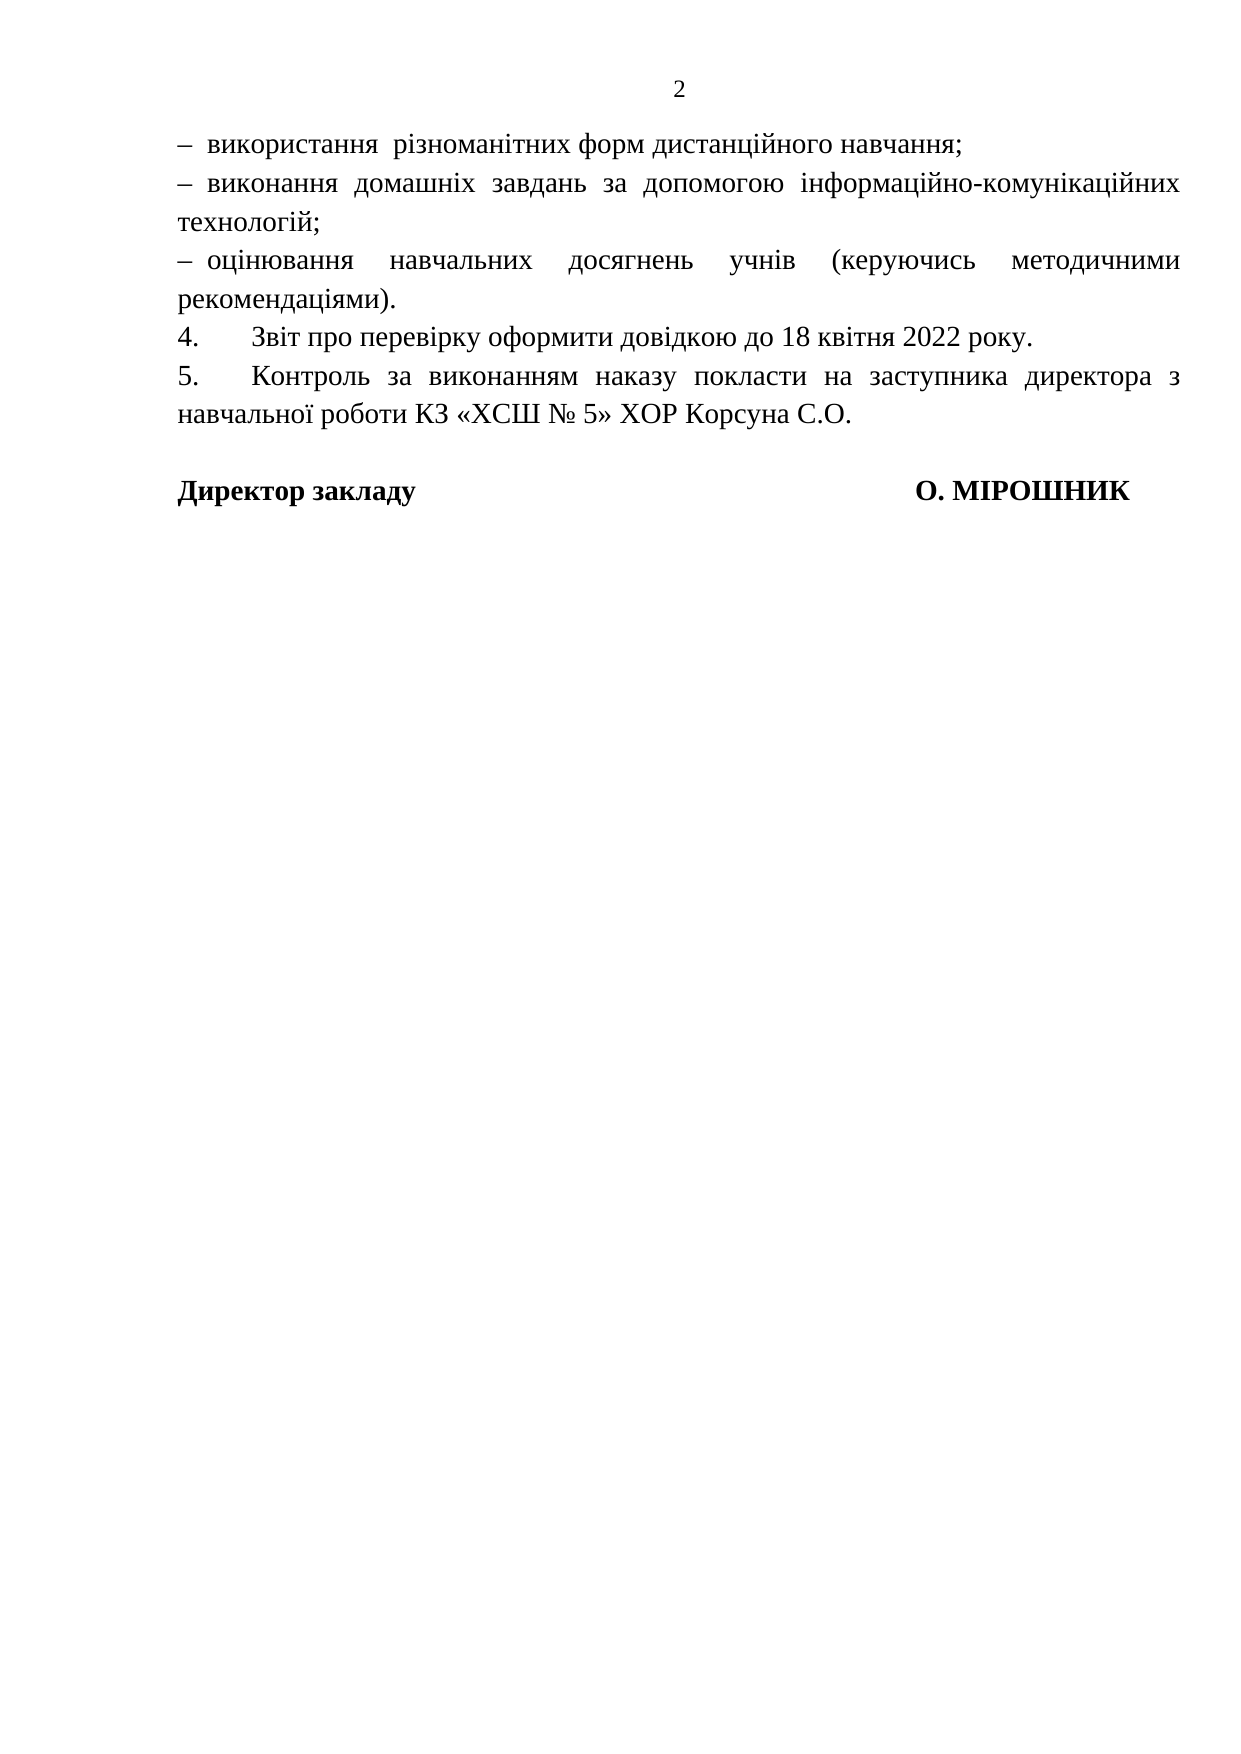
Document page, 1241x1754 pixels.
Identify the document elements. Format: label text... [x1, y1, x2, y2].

list Звіт про перевірку оформити довідкою до 18 квітня 2022 року. [177, 319, 1181, 353]
list Контроль за виконанням наказу покласти на заступника директора з навчальної роботи КЗ «ХСШ № 5» ХОР Корсуна С.О. [177, 358, 1181, 430]
list оцінювання навчальних досягнень учнів (керуючись методичними рекомендаціями). [177, 242, 1181, 314]
text Директор закладу О. МІРОШНИК [177, 473, 1181, 507]
list використання різноманітних форм дистанційного навчання; [177, 127, 1181, 160]
list виконання домашніх завдань за допомогою інформаційно-комунікаційних технологій; [177, 165, 1181, 237]
